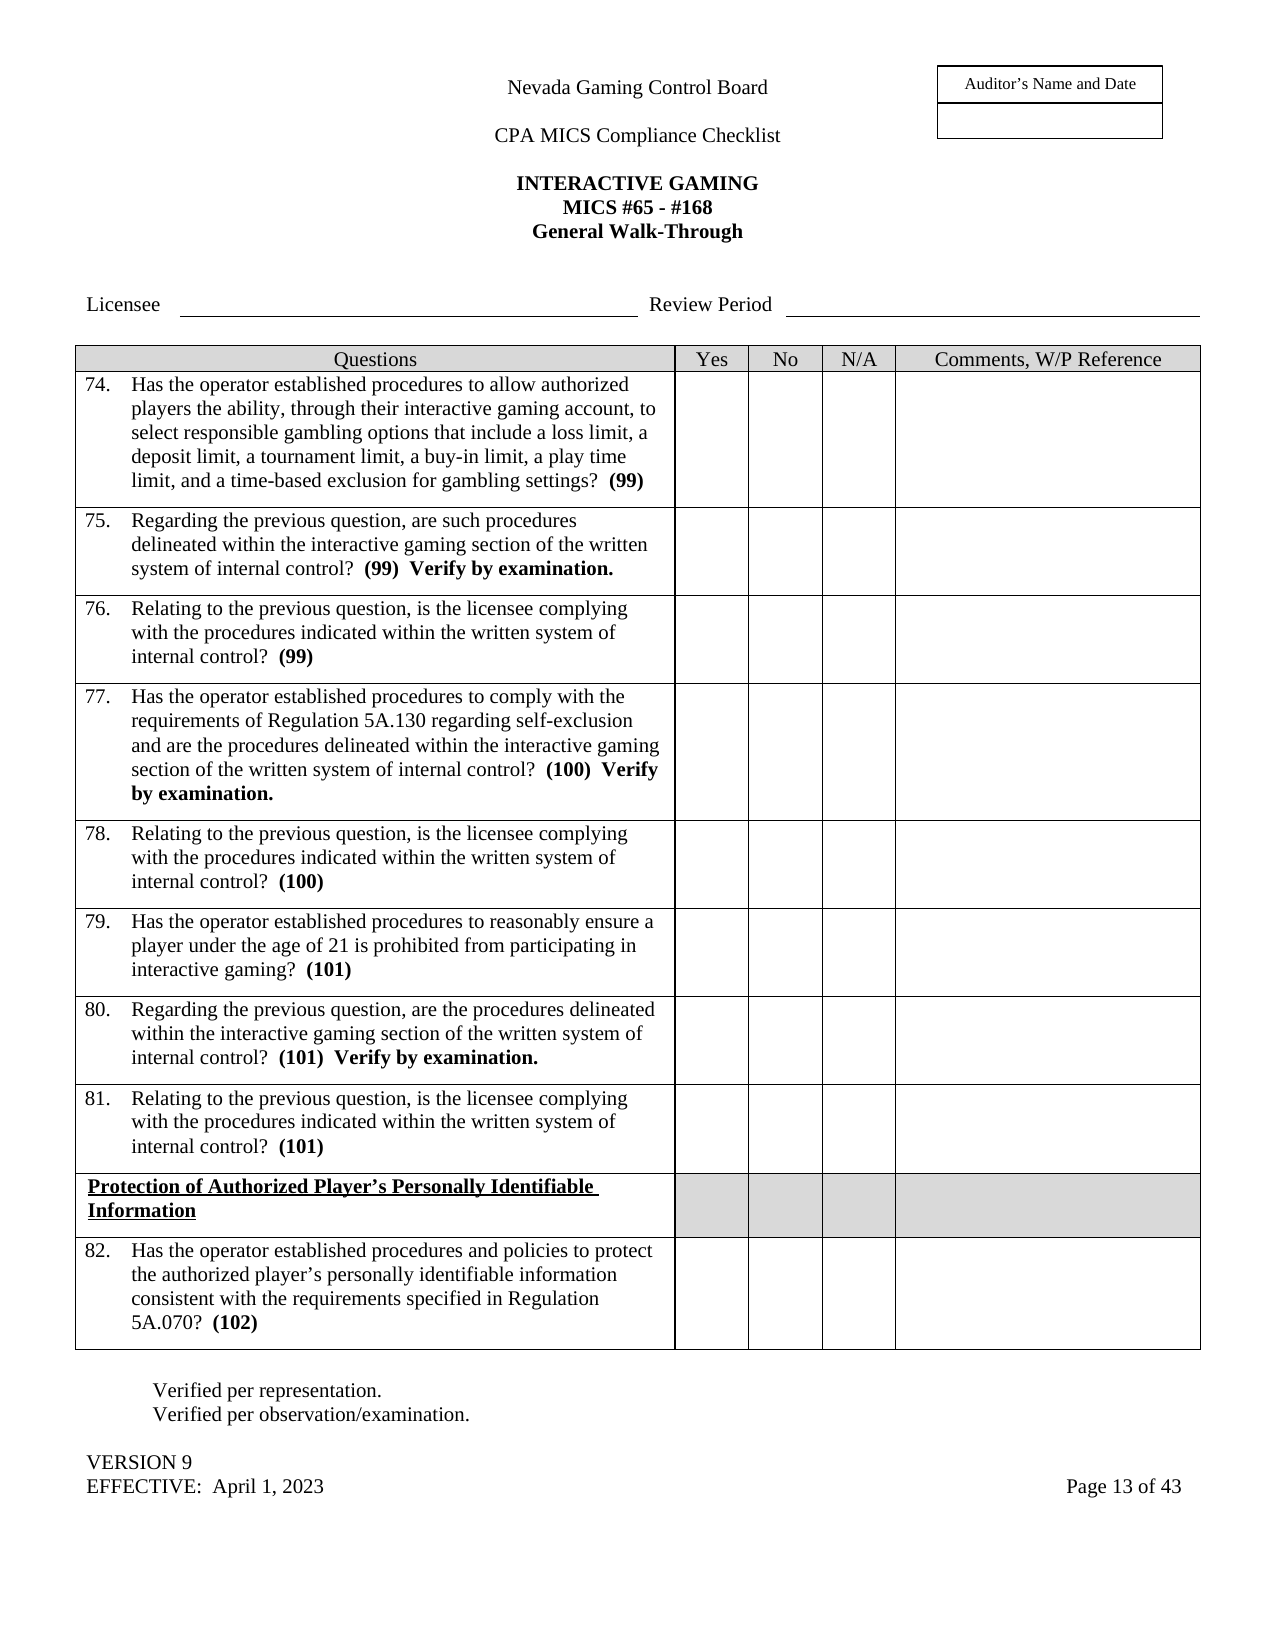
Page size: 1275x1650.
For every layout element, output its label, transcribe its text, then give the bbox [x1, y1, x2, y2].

table_cell [749, 909, 822, 996]
table_header N/A [823, 346, 895, 371]
table_cell [749, 1238, 822, 1349]
table_cell [676, 508, 748, 595]
table_header Questions [76, 346, 674, 371]
table_cell [823, 821, 895, 908]
table_cell [749, 1174, 822, 1237]
table_cell [749, 997, 822, 1084]
table_cell [749, 508, 822, 595]
table_cell [823, 684, 895, 820]
table_cell [823, 997, 895, 1084]
table_cell Protection of Authorized Player’s Personally Identifiable Information [76, 1174, 674, 1237]
table_cell [676, 372, 748, 507]
table_cell [676, 1174, 748, 1237]
table_cell [676, 997, 748, 1084]
table_cell Relating to the previous question, is the licensee complying with the procedures indicated within the written system of internal control? (99) [76, 596, 674, 683]
table_cell [823, 909, 895, 996]
table_cell [676, 909, 748, 996]
table_cell [749, 372, 822, 507]
table_cell [896, 596, 1200, 683]
table_cell [896, 909, 1200, 996]
table_cell [676, 821, 748, 908]
table_cell Relating to the previous question, is the licensee complying with the procedures indicated within the written system of internal control? (100) [76, 821, 674, 908]
table_cell Relating to the previous question, is the licensee complying with the procedures indicated within the written system of internal control? (101) [76, 1085, 674, 1173]
table_cell [749, 821, 822, 908]
table_cell [749, 1085, 822, 1173]
table_cell [823, 508, 895, 595]
table_cell [823, 1238, 895, 1349]
table_cell [896, 1238, 1200, 1349]
table_cell Regarding the previous question, are such procedures delineated within the interactive gaming section of the written system of internal control? (99) Verify by examination. [76, 508, 674, 595]
table_cell Has the operator established procedures and policies to protect the authorized player’s personally identifiable information consistent with the requirements specified in Regulation 5A.070? (102) [76, 1238, 674, 1349]
table_cell [676, 1238, 748, 1349]
table_cell [896, 1174, 1200, 1237]
table_cell [676, 1085, 748, 1173]
table_cell [896, 997, 1200, 1084]
table_cell [749, 596, 822, 683]
table_cell [896, 372, 1200, 507]
table_header Comments, W/P Reference [896, 346, 1200, 371]
table_cell [676, 596, 748, 683]
table_cell [896, 508, 1200, 595]
table_cell [749, 684, 822, 820]
table_cell [676, 684, 748, 820]
table_header No [749, 346, 822, 371]
table_cell [823, 596, 895, 683]
table_cell Has the operator established procedures to reasonably ensure a player under the age of 21 is prohibited from participating in interactive gaming? (101) [76, 909, 674, 996]
table_cell [823, 1085, 895, 1173]
table_cell [823, 372, 895, 507]
table_cell Has the operator established procedures to allow authorized players the ability, through their interactive gaming account, to select responsible gambling options that include a loss limit, a deposit limit, a tournament limit, a buy-in limit, a play time limit, and a time-based exclusion for gambling settings? (99) [76, 372, 674, 507]
table_cell Has the operator established procedures to comply with the requirements of Regulation 5A.130 regarding self-exclusion and are the procedures delineated within the interactive gaming section of the written system of internal control? (100) Verify by examination. [76, 684, 674, 820]
table_cell [896, 821, 1200, 908]
table_cell [823, 1174, 895, 1237]
table_header Yes [676, 346, 748, 371]
table_cell [896, 684, 1200, 820]
table_cell Regarding the previous question, are the procedures delineated within the interactive gaming section of the written system of internal control? (101) Verify by examination. [76, 997, 674, 1084]
table_cell [896, 1085, 1200, 1173]
